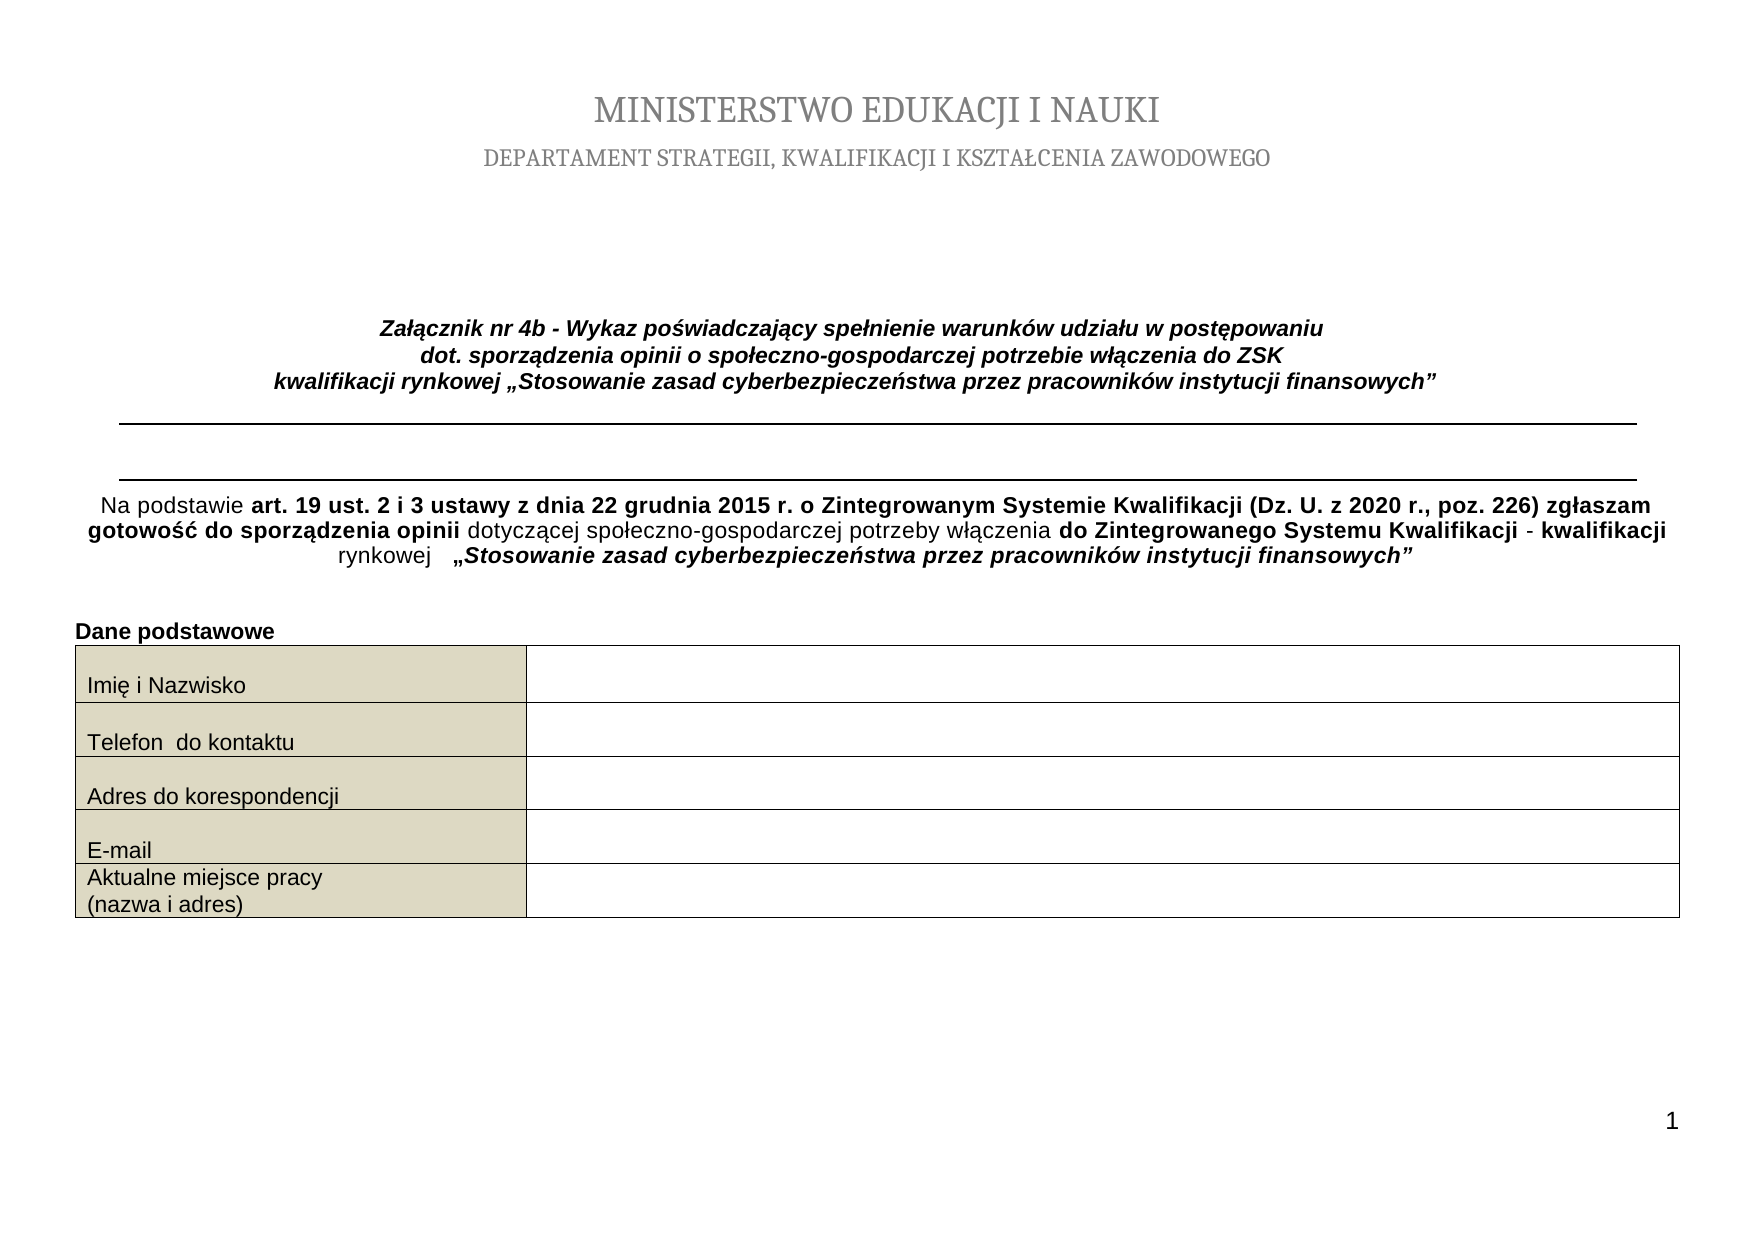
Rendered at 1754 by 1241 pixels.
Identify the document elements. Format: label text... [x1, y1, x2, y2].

table_cell [527, 810, 1679, 863]
text Załącznik nr 4b - Wykaz poświadczający spełnienie warunków udziału w postępowaniu dot. sporządzenia opinii o społeczno-gospodarczej potrzebie włączenia do ZSK kwalifikacji rynkowej „Stosowanie zasad cyberbezpieczeństwa przez pracowników instytucji finansowych” [75, 315, 1637, 394]
table_header [527, 646, 1679, 702]
text Na podstawie art. 19 ust. 2 i 3 ustawy z dnia 22 grudnia 2015 r. o Zintegrowanym Systemie Kwalifikacji (Dz. U. z 2020 r., poz. 226) zgłaszam gotowość do sporządzenia opinii dotyczącej społeczno-gospodarczej potrzeby włączenia do Zintegrowanego Systemu Kwalifikacji - kwalifikacji rynkowej „Stosowanie zasad cyberbezpieczeństwa przez pracowników instytucji finansowych” [75, 493, 1679, 568]
table_cell [527, 864, 1679, 917]
table_cell Adres do korespondencji [76, 757, 526, 809]
text Dane podstawowe [75, 618, 1679, 645]
table_cell [527, 703, 1679, 756]
table_cell E-mail [76, 810, 526, 863]
table_cell Telefon do kontaktu [76, 703, 526, 756]
table_cell Aktualne miejsce pracy (nazwa i adres) [76, 864, 526, 917]
table_header Imię i Nazwisko [76, 646, 526, 702]
table_cell [527, 757, 1679, 809]
